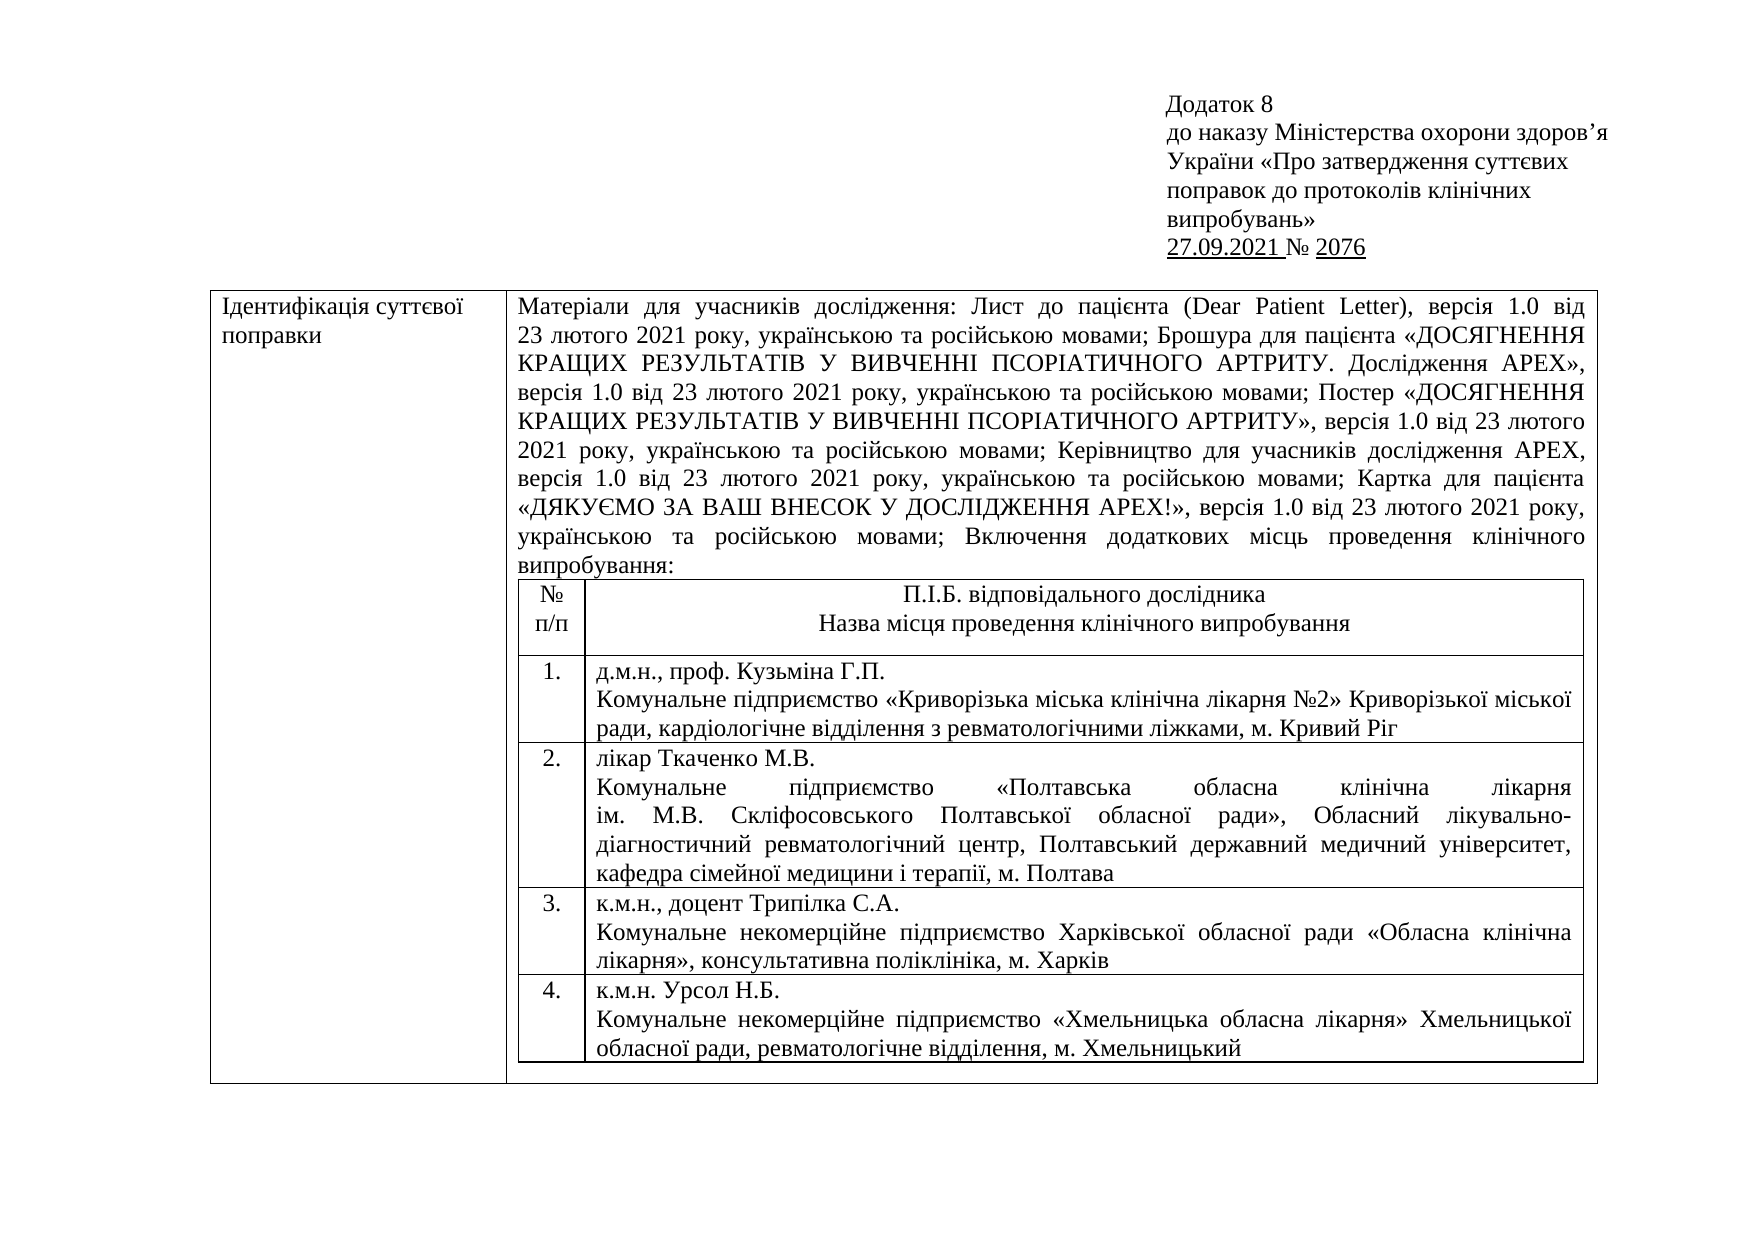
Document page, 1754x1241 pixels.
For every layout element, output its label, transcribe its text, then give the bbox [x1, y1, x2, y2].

text фармацевтичного забезпечення _______________________ Іван ЗАДВОРНИХ Додаток 8 [222, 89, 1624, 117]
table_header Ідентифікація суттєвої поправки [211, 291, 506, 1083]
text 27.09.2021 № 2076 [1167, 232, 1624, 261]
text до наказу Міністерства охорони здоров’я України «Про затвердження суттєвих поправок до протоколів клінічних випробувань» [1167, 117, 1624, 232]
table_header Матеріали для учасників дослідження: Лист до пацієнта (Dear Patient Letter), версія 1.0 від 23 лютого 2021 року, українською та російською мовами; Брошура для пацієнта «ДОСЯГНЕННЯ КРАЩИХ РЕЗУЛЬТАТІВ У ВИВЧЕННІ ПСОРІАТИЧНОГО АРТРИТУ. Дослідження APEX», версія 1.0 від 23 лютого 2021 року, українською та російською мовами; Постер «ДОСЯГНЕННЯ КРАЩИХ РЕЗУЛЬТАТІВ У ВИВЧЕННІ ПСОРІАТИЧНОГО АРТРИТУ», версія 1.0 від 23 лютого 2021 року, українською та російською мовами; Керівництво для учасників дослідження APEX, версія 1.0 від 23 лютого 2021 року, українською та російською мовами; Картка для пацієнта «ДЯКУЄМО ЗА ВАШ ВНЕСОК У ДОСЛІДЖЕННЯ APEX!», версія 1.0 від 23 лютого 2021 року, українською та російською мовами; Включення додаткових місць проведення клінічного випробування: [507, 291, 1597, 1083]
